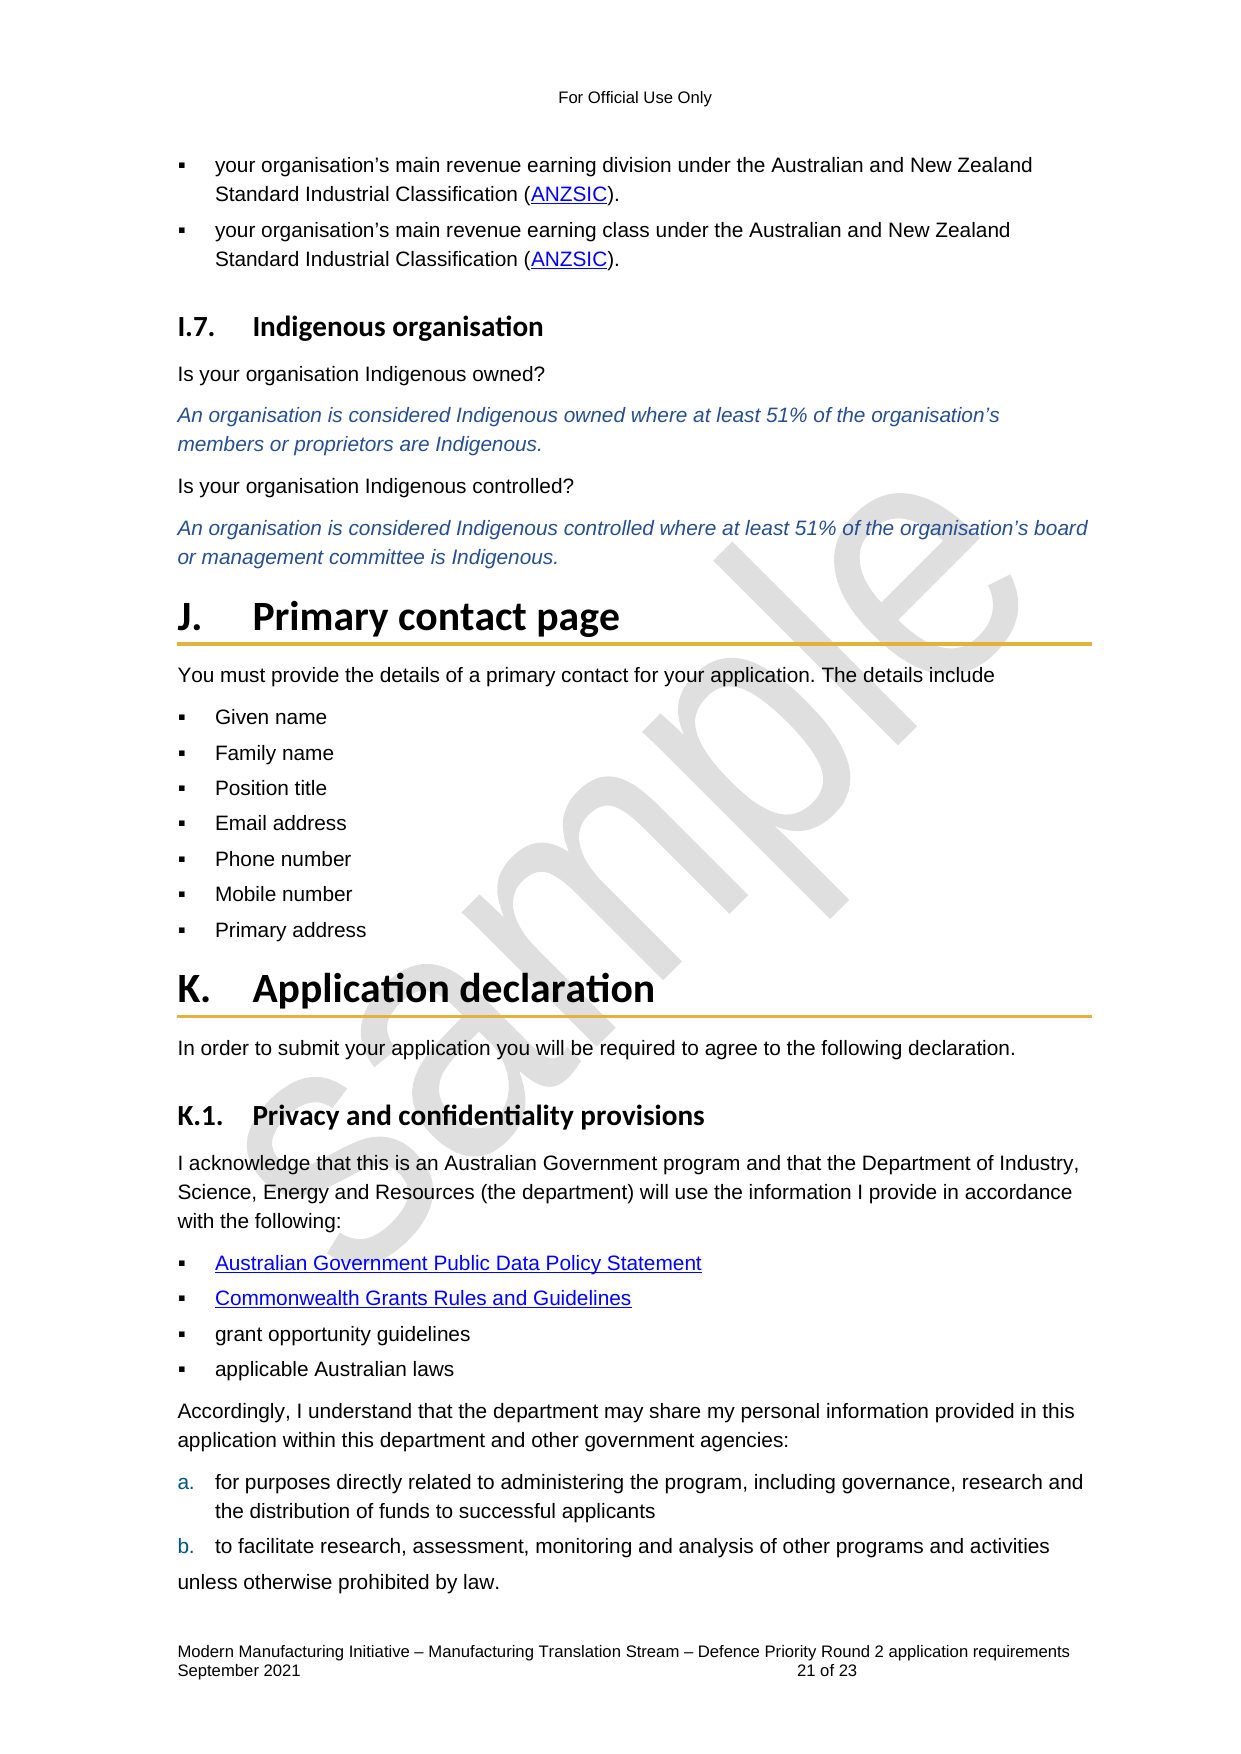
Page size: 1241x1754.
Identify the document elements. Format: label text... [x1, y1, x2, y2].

list Commonwealth Grants Rules and Guidelines [177, 1281, 1092, 1310]
text Is your organisation Indigenous owned? [177, 356, 1092, 385]
list Given name [177, 700, 1092, 729]
list Primary address [177, 912, 1092, 941]
list your organisation’s main revenue earning class under the Australian and New Zealand Standard Industrial Classification (ANZSIC). [177, 212, 1092, 271]
list for purposes directly related to administering the program, including governance, research and the distribution of funds to successful applicants [177, 1464, 1092, 1523]
subtitle Privacy and confidentiality provisions [177, 1097, 1092, 1133]
list unless otherwise prohibited by law. [177, 1564, 1092, 1593]
list Family name [177, 735, 1092, 764]
text Is your organisation Indigenous controlled? [177, 469, 1092, 498]
text In order to submit your application you will be required to agree to the following declaration. [177, 1031, 1092, 1060]
text An organisation is considered Indigenous controlled where at least 51% of the organisation’s board or management committee is Indigenous. [177, 510, 1092, 569]
text An organisation is considered Indigenous owned where at least 51% of the organisation’s members or proprietors are Indigenous. [177, 398, 1092, 456]
subtitle Application declaration [177, 962, 1092, 1015]
text You must provide the details of a primary contact for your application. The details include [177, 658, 1092, 687]
list to facilitate research, assessment, monitoring and analysis of other programs and activities [177, 1529, 1092, 1558]
text I acknowledge that this is an Australian Government program and that the Department of Industry, Science, Energy and Resources (the department) will use the information I provide in accordance with the following: [177, 1146, 1092, 1233]
list Position title [177, 771, 1092, 800]
list applicable Australian laws [177, 1352, 1092, 1381]
list Phone number [177, 841, 1092, 871]
list Email address [177, 806, 1092, 835]
text Accordingly, I understand that the department may share my personal information provided in this application within this department and other government agencies: [177, 1393, 1092, 1452]
subtitle Primary contact page [177, 589, 1092, 642]
subtitle Indigenous organisation [177, 308, 1092, 344]
list your organisation’s main revenue earning division under the Australian and New Zealand Standard Industrial Classification (ANZSIC). [177, 148, 1092, 206]
list grant opportunity guidelines [177, 1316, 1092, 1346]
list Mobile number [177, 877, 1092, 906]
list Australian Government Public Data Policy Statement [177, 1246, 1092, 1275]
